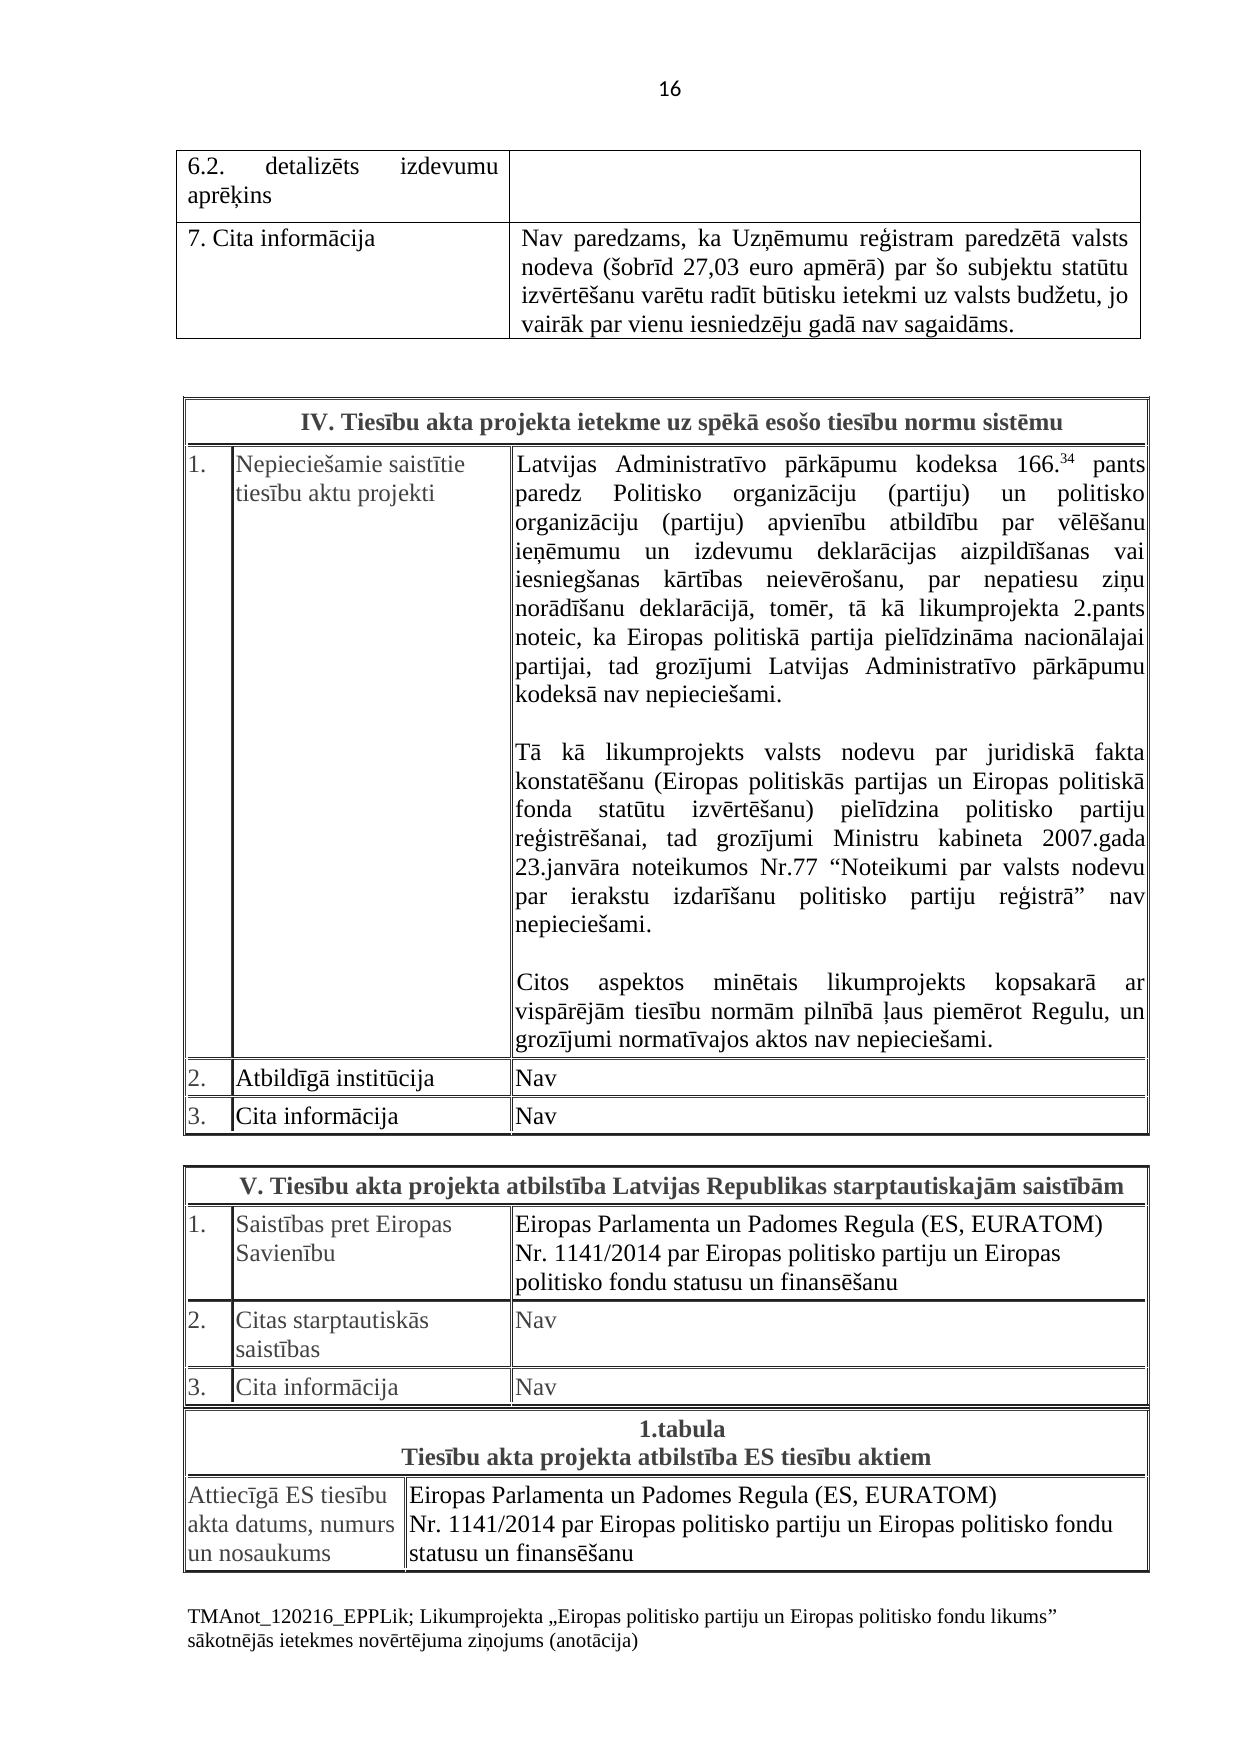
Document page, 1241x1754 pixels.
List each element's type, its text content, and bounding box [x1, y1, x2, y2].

table_cell Nav [513, 1056, 1147, 1095]
table_header 1.tabula Tiesību akta projekta atbilstība ES tiesību aktiem [186, 1411, 1147, 1474]
table_cell Nepieciešamie saistītie tiesību aktu projekti [234, 447, 510, 1056]
table_cell Latvijas Administratīvo pārkāpumu kodeksa 166.34 pants paredz Politisko organizāciju (partiju) un politisko organizāciju (partiju) apvienību atbildību par vēlēšanu ieņēmumu un izdevumu deklarācijas aizpildīšanas vai iesniegšanas kārtības neievērošanu, par nepatiesu ziņu norādīšanu deklarācijā, tomēr, tā kā likumprojekta 2.pants noteic, ka Eiropas politiskā partija pielīdzināma nacionālajai partijai, tad grozījumi Latvijas Administratīvo pārkāpumu kodeksā nav nepieciešami. Tā kā likumprojekts valsts nodevu par juridiskā fakta konstatēšanu (Eiropas politiskās partijas un Eiropas politiskā fonda statūtu izvērtēšanu) pielīdzina politisko partiju reģistrēšanai, tad grozījumi Ministru kabineta 2007.gada 23.janvāra noteikumos Nr.77 “Noteikumi par valsts nodevu par ierakstu izdarīšanu politisko partiju reģistrā” nav nepieciešami. Citos aspektos minētais likumprojekts kopsakarā ar vispārējām tiesību normām pilnībā ļaus piemērot Regulu, un grozījumi normatīvajos aktos nav nepieciešami. [513, 443, 1147, 1056]
table_cell 2. [186, 1056, 231, 1095]
table_cell Citas starptautiskās saistības [234, 1302, 510, 1366]
table_cell Cita informācija [232, 1098, 512, 1133]
table_cell 3. [184, 1095, 232, 1133]
table_cell Attiecīgā ES tiesību akta datums, numurs un nosaukums [186, 1474, 406, 1570]
table_header V. Tiesību akta projekta atbilstība Latvijas Republikas starptautiskajām saistībām [186, 1168, 1147, 1203]
table_header IV. Tiesību akta projekta ietekme uz spēkā esošo tiesību normu sistēmu [186, 400, 1147, 443]
table_cell 3. [184, 1366, 232, 1404]
table_cell 6.2. detalizēts izdevumu aprēķins [177, 151, 509, 222]
table_cell 1. [186, 443, 231, 1056]
table_cell Nav [512, 1366, 1148, 1404]
table_cell Saistības pret Eiropas Savienību [234, 1207, 510, 1299]
table_cell Cita informācija [232, 1369, 512, 1404]
table_cell Atbildīgā institūcija [234, 1060, 510, 1095]
table_cell Eiropas Parlamenta un Padomes Regula (ES, EURATOM) Nr. 1141/2014 par Eiropas politisko partiju un Eiropas politisko fondu statusu un finansēšanu [513, 1203, 1147, 1299]
table_cell Eiropas Parlamenta un Padomes Regula (ES, EURATOM) Nr. 1141/2014 par Eiropas politisko partiju un Eiropas politisko fondu statusu un finansēšanu [406, 1474, 1147, 1570]
table_cell Nav paredzams, ka Uzņēmumu reģistram paredzētā valsts nodeva (šobrīd 27,03 euro apmērā) par šo subjektu statūtu izvērtēšanu varētu radīt būtisku ietekmi uz valsts budžetu, jo vairāk par vienu iesniedzēju gadā nav sagaidāms. [510, 223, 1140, 338]
table_cell 7. Cita informācija [177, 223, 509, 338]
table_cell Nav [512, 1095, 1148, 1133]
table_cell 1. [186, 1203, 231, 1299]
table_cell 2. [186, 1299, 231, 1366]
table_cell Nav [513, 1299, 1147, 1366]
